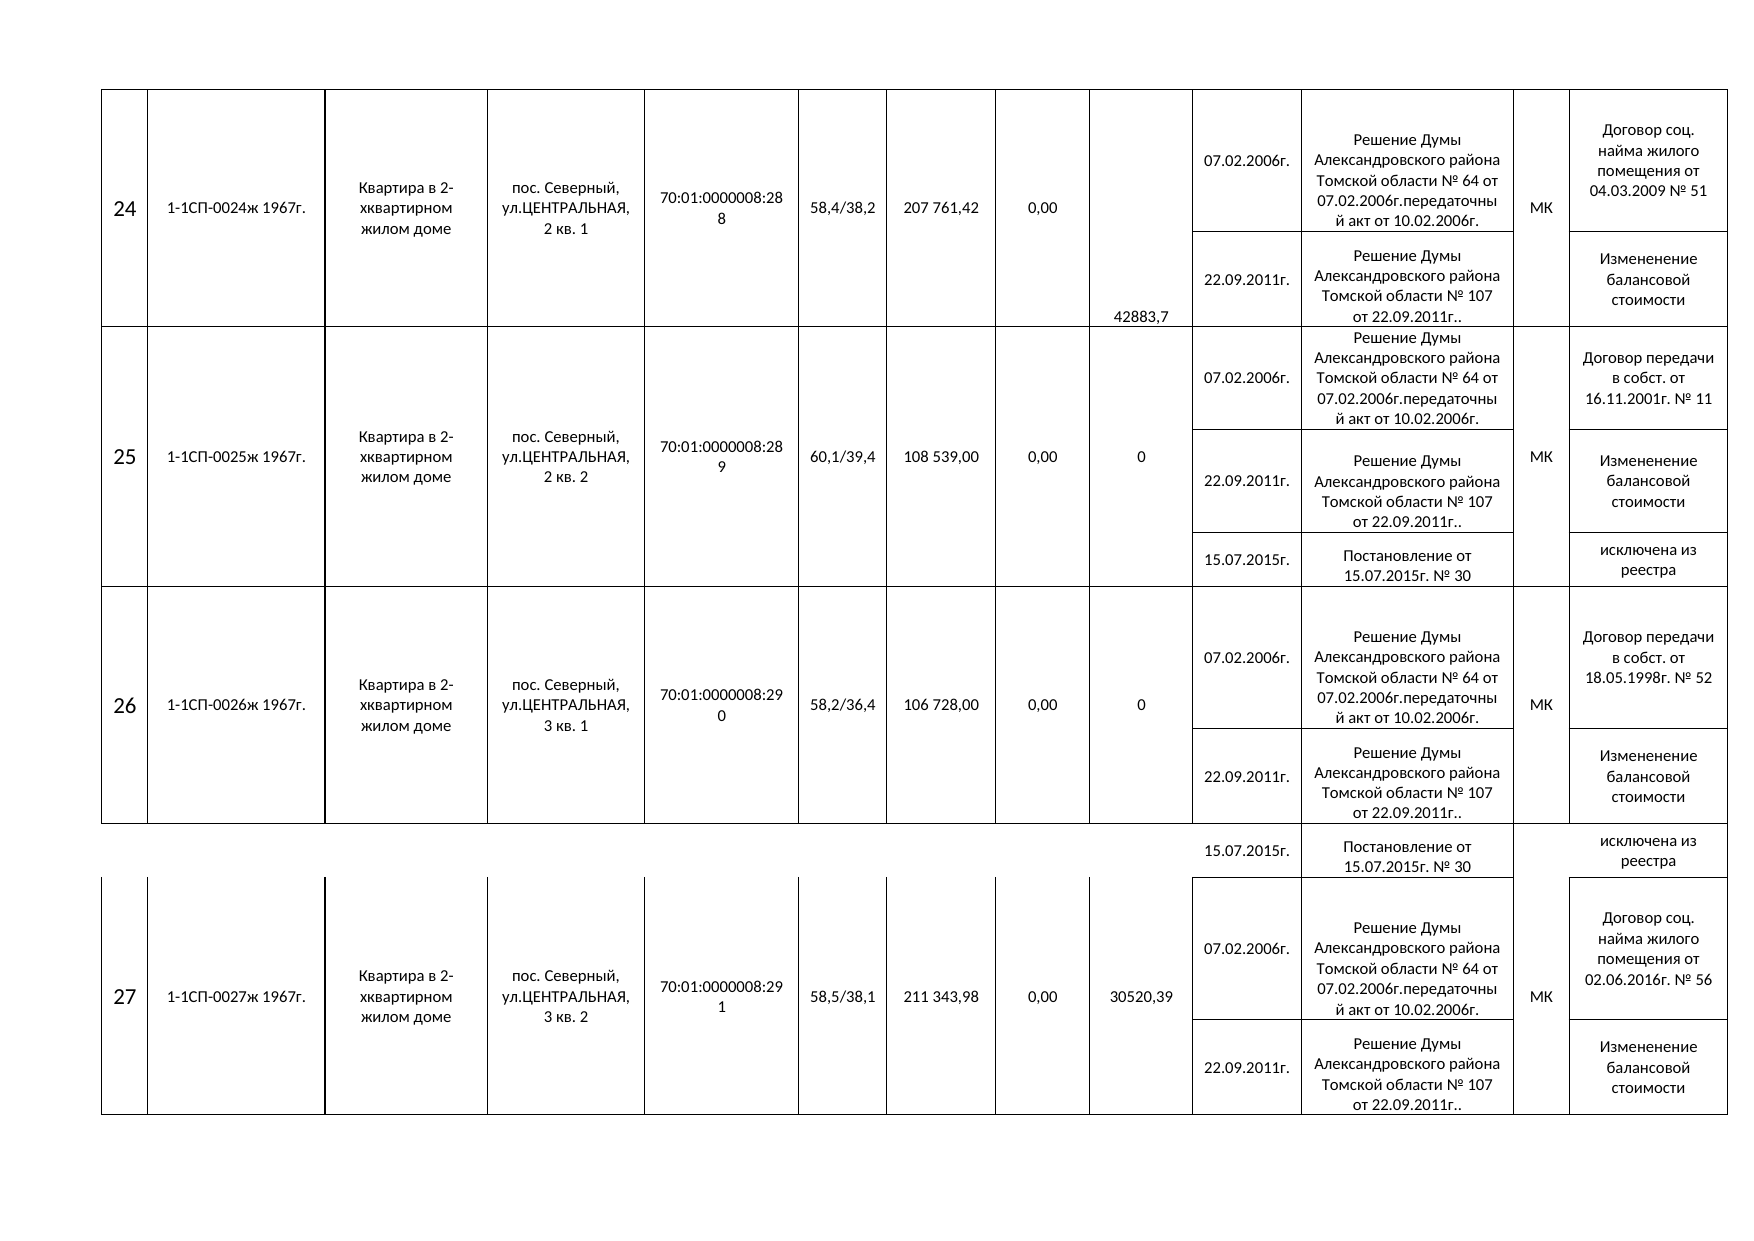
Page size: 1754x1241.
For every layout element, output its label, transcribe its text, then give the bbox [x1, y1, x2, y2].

table_cell МК [1514, 90, 1569, 326]
table_cell исключена из реестра [1570, 533, 1727, 586]
table_cell 15.07.2015г. [1193, 824, 1301, 877]
table_cell 22.09.2011г. [1193, 729, 1301, 823]
table_cell пос. Северный, ул.ЦЕНТРАЛЬНАЯ, 2 кв. 2 [488, 327, 644, 586]
table_cell МК [1514, 587, 1569, 823]
table_cell 22.09.2011г. [1193, 232, 1301, 326]
table_cell 22.09.2011г. [1193, 430, 1301, 532]
table_cell 0,00 [996, 90, 1089, 326]
table_cell Решение Думы Александровского района Томской области № 107 от 22.09.2011г.. [1302, 1020, 1513, 1114]
table_cell 58,4/38,2 [799, 90, 886, 326]
table_cell 106 728,00 [887, 587, 995, 823]
table_cell Квартира в 2-хквартирном жилом доме [326, 587, 487, 823]
table_cell 27 [102, 877, 147, 1114]
table_cell Договор соц. найма жилого помещения от 02.06.2016г. № 56 [1570, 878, 1727, 1019]
table_cell 70:01:0000008:288 [645, 90, 798, 326]
table_cell 07.02.2006г. [1193, 90, 1301, 231]
table_cell Договор передачи в собст. от 16.11.2001г. № 11 [1570, 327, 1727, 429]
table_cell 24 [102, 90, 147, 326]
table_cell 0,00 [996, 587, 1089, 823]
table_cell 207 761,42 [887, 90, 995, 326]
table_cell 30520,39 [1090, 877, 1192, 1114]
table_cell Договор передачи в собст. от 18.05.1998г. № 52 [1570, 587, 1727, 728]
table_cell Постановление от 15.07.2015г. № 30 [1302, 533, 1513, 586]
table_cell Измененение балансовой стоимости [1570, 729, 1727, 823]
table_cell 26 [102, 587, 147, 823]
table_cell МК [1514, 877, 1569, 1114]
table_cell 60,1/39,4 [799, 327, 886, 586]
table_cell 0,00 [996, 327, 1089, 586]
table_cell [326, 877, 487, 1114]
table_cell Договор соц. найма жилого помещения от 04.03.2009 № 51 [1570, 90, 1727, 231]
table_cell Решение Думы Александровского района Томской области № 107 от 22.09.2011г.. [1302, 729, 1513, 823]
table_cell 70:01:0000008:291 [645, 877, 798, 1114]
table_cell 25 [102, 327, 147, 586]
table_cell 22.09.2011г. [1193, 1020, 1301, 1114]
table_cell Решение Думы Александровского района Томской области № 107 от 22.09.2011г.. [1302, 430, 1513, 532]
table_cell 1-1СП-0025ж 1967г. [148, 327, 324, 586]
table_cell 108 539,00 [887, 327, 995, 586]
table_cell 0,00 [996, 877, 1089, 1114]
table_cell 211 343,98 [887, 877, 995, 1114]
table_cell 1-1СП-0026ж 1967г. [148, 587, 324, 823]
table_cell пос. Северный, ул.ЦЕНТРАЛЬНАЯ, 3 кв. 1 [488, 587, 644, 823]
table_cell пос. Северный, ул.ЦЕНТРАЛЬНАЯ, 3 кв. 2 [488, 877, 644, 1114]
table_cell 07.02.2006г. [1193, 878, 1301, 1019]
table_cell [1302, 90, 1513, 231]
table_cell МК [1514, 327, 1569, 586]
table_cell пос. Северный, ул.ЦЕНТРАЛЬНАЯ, 2 кв. 1 [488, 90, 644, 326]
table_cell 07.02.2006г. [1193, 327, 1301, 429]
table_cell исключена из реестра [1569, 824, 1727, 877]
table_cell Постановление от 15.07.2015г. № 30 [1302, 824, 1513, 877]
table_cell 58,5/38,1 [799, 877, 886, 1114]
table_cell Решение Думы Александровского района Томской области № 64 от 07.02.2006г.передаточный акт от 10.02.2006г. [1302, 327, 1513, 429]
table_cell 1-1СП-0024ж 1967г. [148, 90, 324, 326]
table_cell Решение Думы Александровского района Томской области № 64 от 07.02.2006г.передаточный акт от 10.02.2006г. [1302, 587, 1513, 728]
table_cell Измененение балансовой стоимости [1570, 1020, 1727, 1114]
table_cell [1302, 878, 1513, 1019]
table_cell 0 [1090, 587, 1192, 823]
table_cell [326, 90, 487, 326]
table_cell 42883,7 [1090, 90, 1192, 326]
table_cell 0 [1090, 327, 1192, 586]
table_cell 15.07.2015г. [1193, 533, 1301, 586]
table_cell Решение Думы Александровского района Томской области № 107 от 22.09.2011г.. [1302, 232, 1513, 326]
table_cell Измененение балансовой стоимости [1570, 232, 1727, 326]
table_cell 07.02.2006г. [1193, 587, 1301, 728]
table_cell Измененение балансовой стоимости [1570, 430, 1727, 532]
table_cell 70:01:0000008:290 [645, 587, 798, 823]
table_cell 70:01:0000008:289 [645, 327, 798, 586]
table_cell 1-1СП-0027ж 1967г. [148, 877, 324, 1114]
table_cell 58,2/36,4 [799, 587, 886, 823]
table_cell Квартира в 2-хквартирном жилом доме [326, 327, 487, 586]
